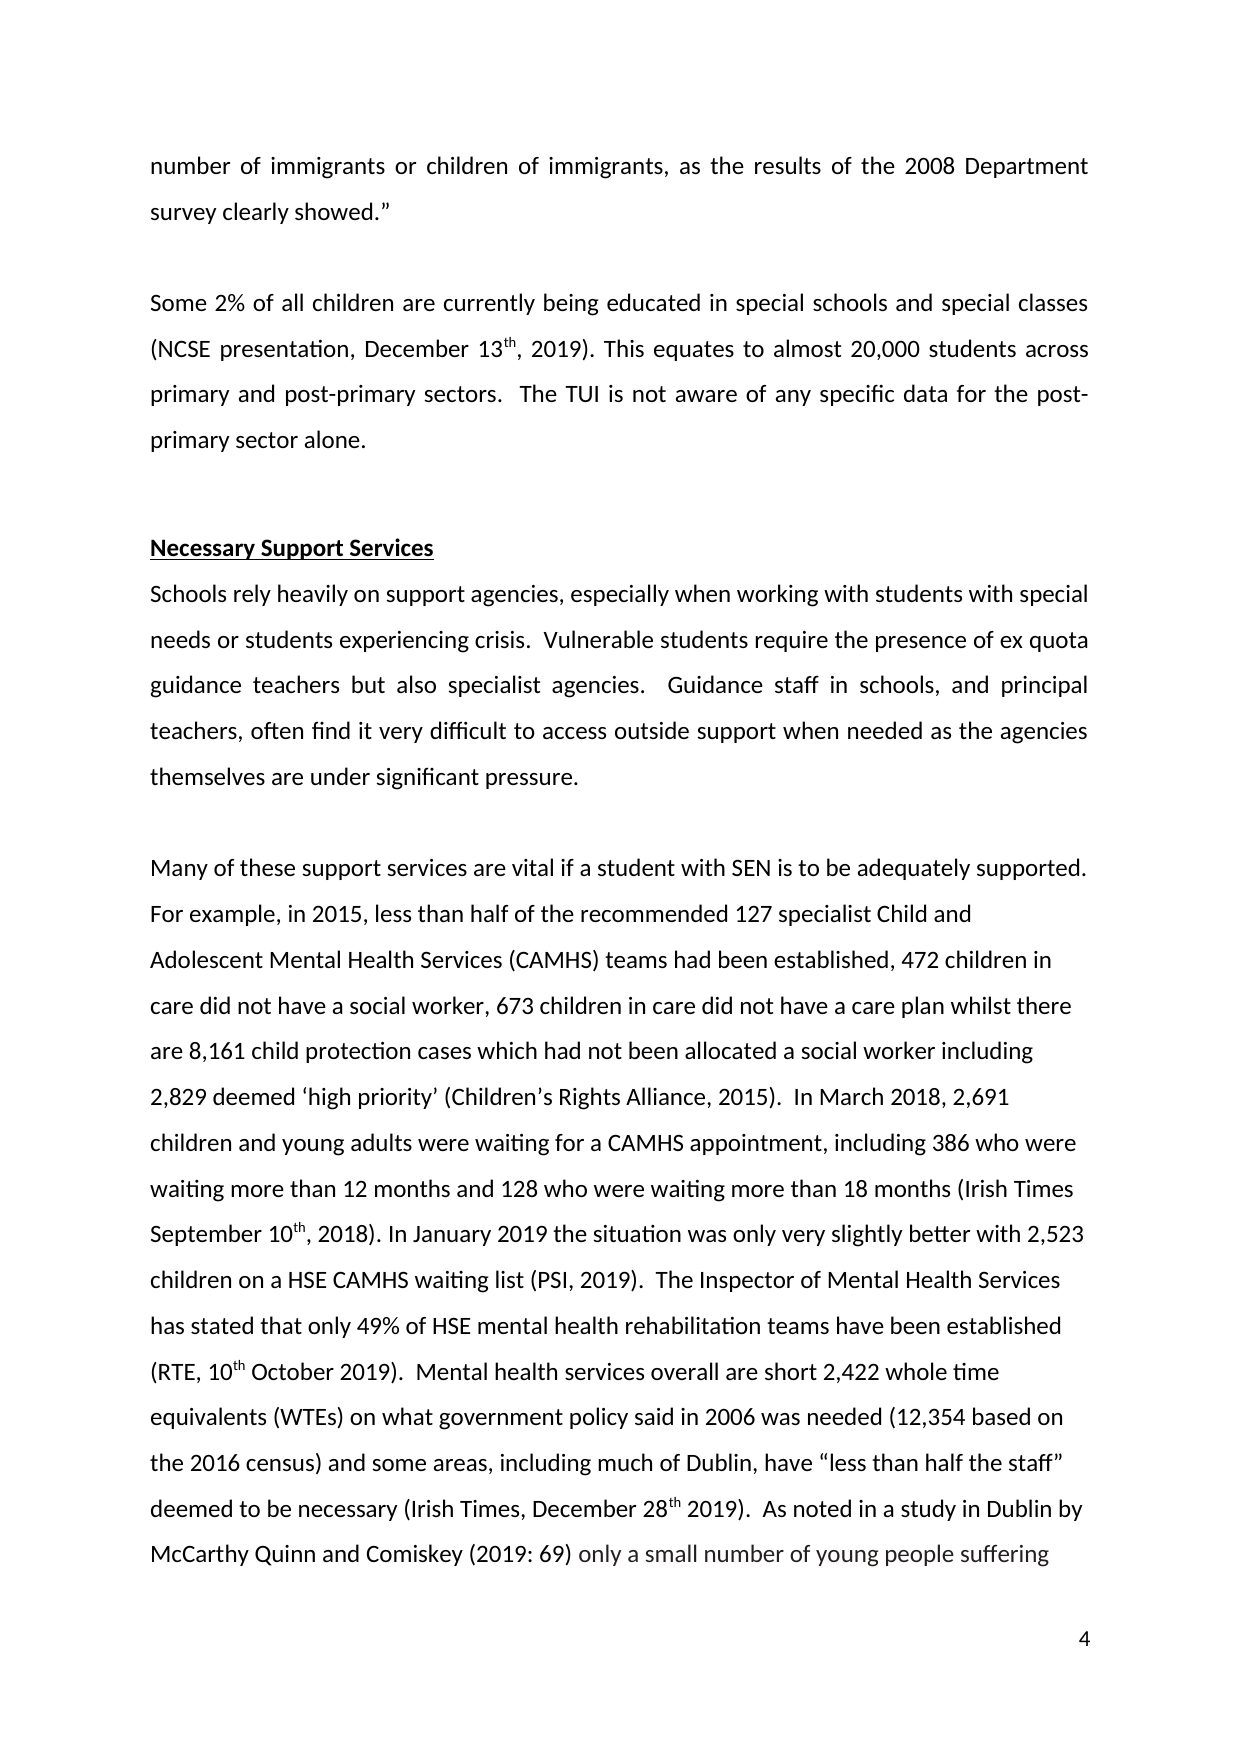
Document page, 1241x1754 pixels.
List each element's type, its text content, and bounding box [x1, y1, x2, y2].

text Schools rely heavily on support agencies, especially when working with students with special needs or students experiencing crisis. Vulnerable students require the presence of ex quota guidance teachers but also specialist agencies. Guidance staff in schools, and principal teachers, often find it very difficult to access outside support when needed as the agencies themselves are under significant pressure. [150, 578, 1090, 792]
text Some 2% of all children are currently being educated in special schools and special classes (NCSE presentation, December 13th, 2019). This equates to almost 20,000 students across primary and post-primary sectors. The TUI is not aware of any specific data for the post-primary sector alone. [150, 287, 1090, 455]
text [150, 150, 1090, 226]
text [150, 853, 1090, 1569]
text Necessary Support Services [150, 532, 1090, 563]
